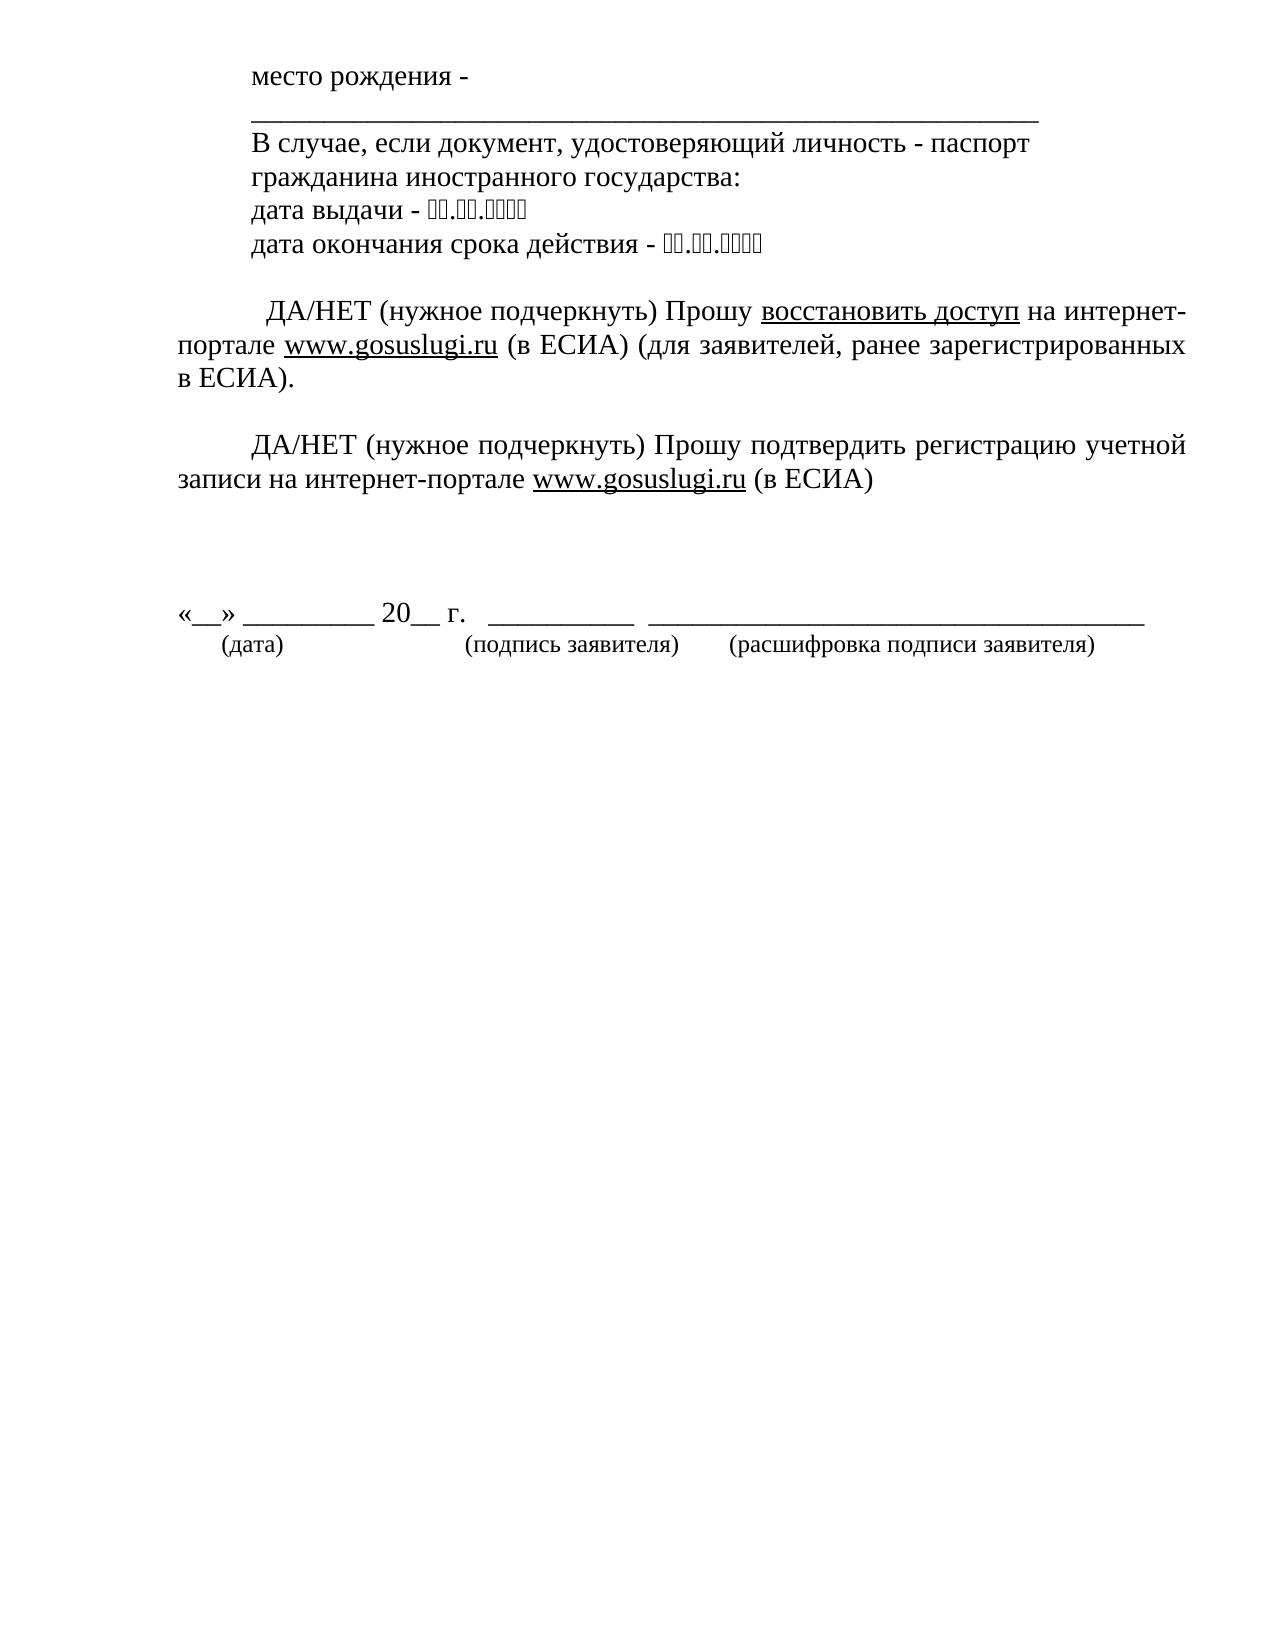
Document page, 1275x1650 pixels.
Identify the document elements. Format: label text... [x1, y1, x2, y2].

text место рождения - ______________________________________________________ [251, 58, 1181, 125]
text ДА/НЕТ (нужное подчеркнуть) Прошу подтвердить регистрацию учетной записи на интернет-портале www.gosuslugi.ru (в ЕСИА) [177, 427, 1186, 494]
text ДА/НЕТ (нужное подчеркнуть) Прошу восстановить доступ на интернет-портале www.gosuslugi.ru (в ЕСИА) (для заявителей, ранее зарегистрированных в ЕСИА). [177, 293, 1186, 394]
text В случае, если документ, удостоверяющий личность - паспорт гражданина иностранного государства: [251, 125, 1181, 192]
text «__» _________ 20__ г. __________ __________________________________ [177, 595, 1186, 629]
text дата окончания срока действия - .. [251, 226, 1181, 260]
text (дата) (подпись заявителя) (расшифровка подписи заявителя) [177, 629, 1186, 657]
text дата выдачи - .. [251, 192, 1181, 226]
